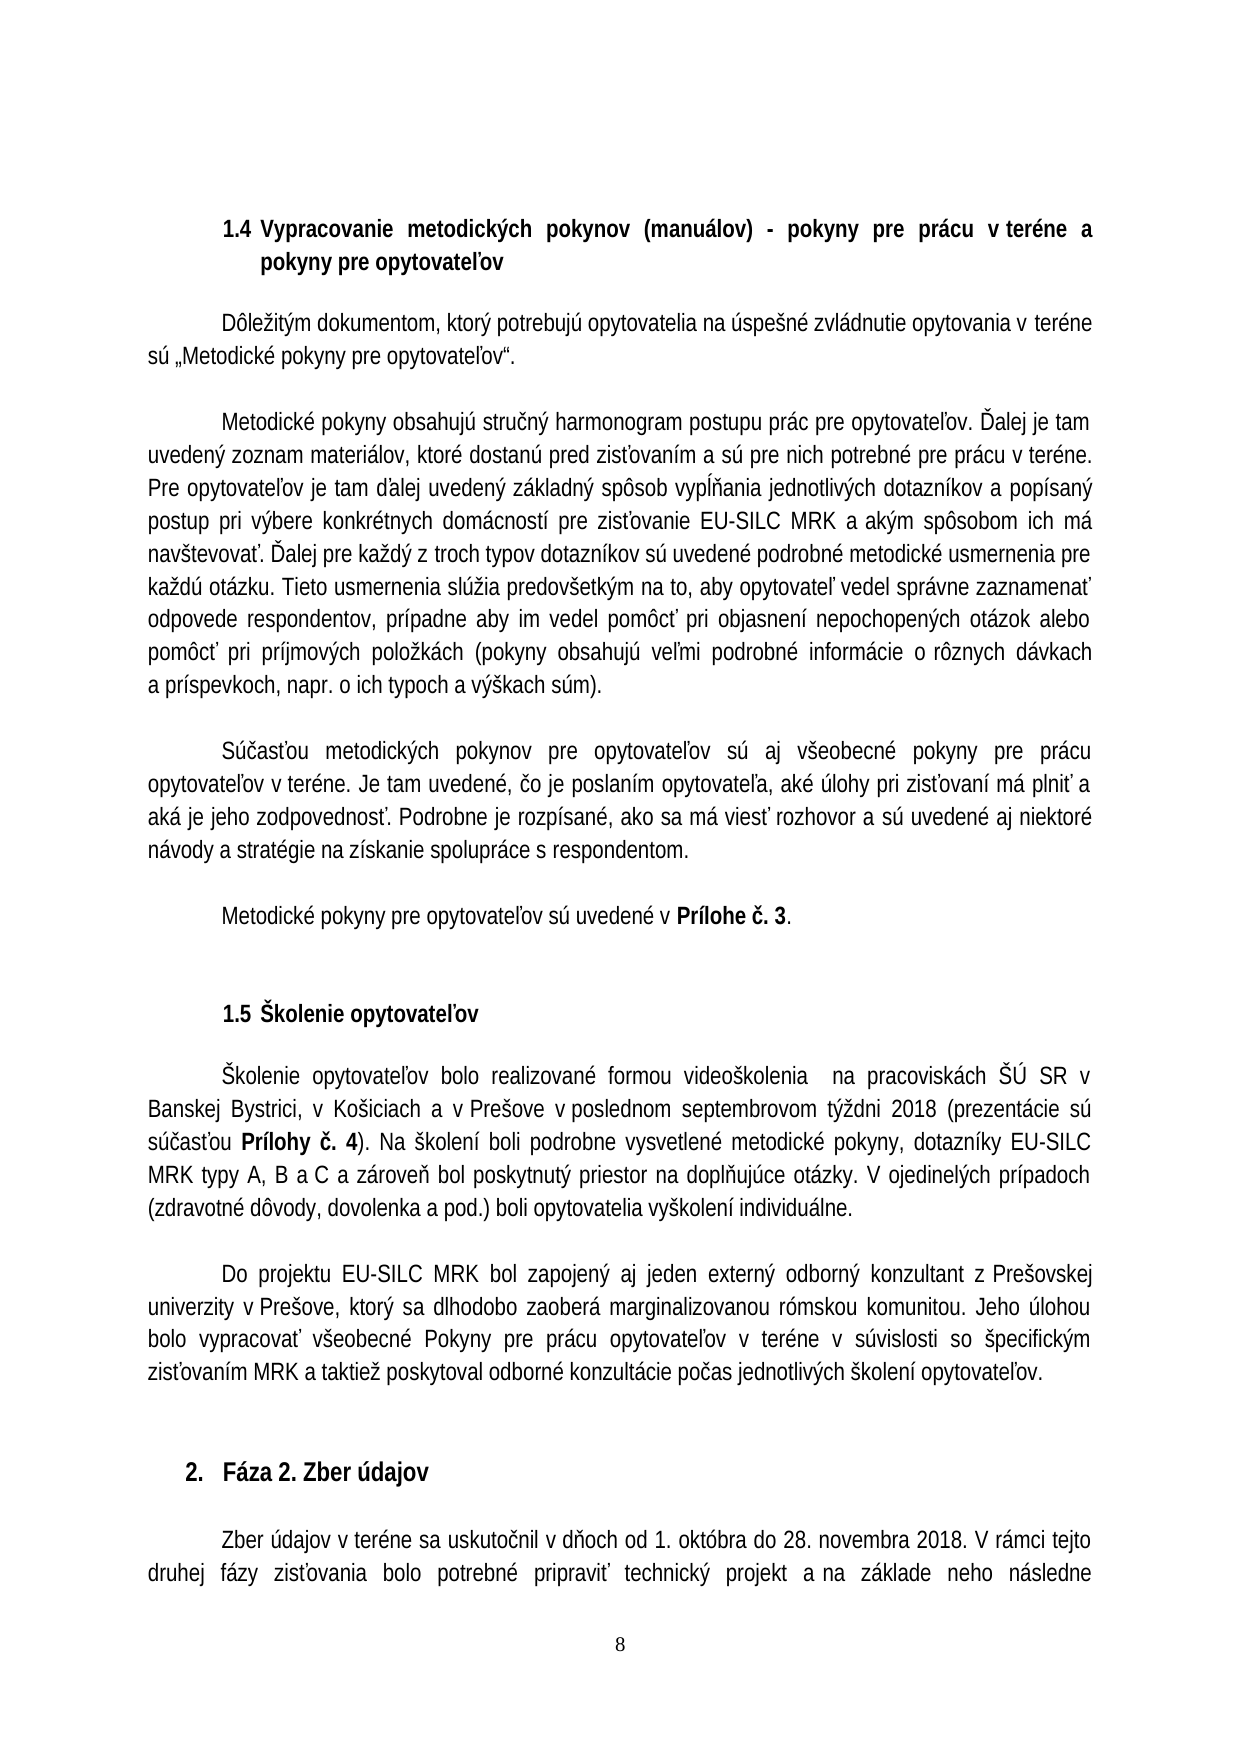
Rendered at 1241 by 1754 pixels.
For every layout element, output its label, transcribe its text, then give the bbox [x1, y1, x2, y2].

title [148, 1524, 1092, 1586]
title Metodické pokyny pre opytovateľov sú uvedené v Prílohe č. 3. [148, 901, 1092, 929]
subtitle Vypracovanie metodických pokynov (manuálov) - pokyny pre prácu v teréne a pokyny pre opytovateľov [223, 213, 1092, 275]
subtitle Fáza 2. Zber údajov [185, 1456, 1092, 1487]
subtitle Školenie opytovateľov [223, 999, 1092, 1028]
title Dôležitým dokumentom, ktorý potrebujú opytovatelia na úspešné zvládnutie opytovania v teréne sú „Metodické pokyny pre opytovateľov“. [148, 308, 1092, 370]
title Metodické pokyny obsahujú stručný harmonogram postupu prác pre opytovateľov. Ďalej je tam uvedený zoznam materiálov, ktoré dostanú pred zisťovaním a sú pre nich potrebné pre prácu v teréne. Pre opytovateľov je tam ďalej uvedený základný spôsob vypĺňania jednotlivých dotazníkov a popísaný postup pri výbere konkrétnych domácností pre zisťovanie EU-SILC MRK a akým spôsobom ich má navštevovať. Ďalej pre každý z troch typov dotazníkov sú uvedené podrobné metodické usmernenia pre každú otázku. Tieto usmernenia slúžia predovšetkým na to, aby opytovateľ vedel správne zaznamenať odpovede respondentov, prípadne aby im vedel pomôcť pri objasnení nepochopených otázok alebo pomôcť pri príjmových položkách (pokyny obsahujú veľmi podrobné informácie o rôznych dávkach a príspevkoch, napr. o ich typoch a výškach súm). [148, 407, 1092, 699]
title Do projektu EU-SILC MRK bol zapojený aj jeden externý odborný konzultant z Prešovskej univerzity v Prešove, ktorý sa dlhodobo zaoberá marginalizovanou rómskou komunitou. Jeho úlohou bolo vypracovať všeobecné Pokyny pre prácu opytovateľov v teréne v súvislosti so špecifickým zisťovaním MRK a taktiež poskytoval odborné konzultácie počas jednotlivých školení opytovateľov. [148, 1258, 1092, 1386]
title Súčasťou metodických pokynov pre opytovateľov sú aj všeobecné pokyny pre prácu opytovateľov v teréne. Je tam uvedené, čo je poslaním opytovateľa, aké úlohy pri zisťovaní má plniť a aká je jeho zodpovednosť. Podrobne je rozpísané, ako sa má viesť rozhovor a sú uvedené aj niektoré návody a stratégie na získanie spolupráce s respondentom. [148, 736, 1092, 863]
title Školenie opytovateľov bolo realizované formou videoškolenia na pracoviskách ŠÚ SR v Banskej Bystrici, v Košiciach a v Prešove v poslednom septembrovom týždni 2018 (prezentácie sú súčasťou Prílohy č. 4). Na školení boli podrobne vysvetlené metodické pokyny, dotazníky EU-SILC MRK typy A, B a C a zároveň bol poskytnutý priestor na doplňujúce otázky. V ojedinelých prípadoch (zdravotné dôvody, dovolenka a pod.) boli opytovatelia vyškolení individuálne. [148, 1061, 1092, 1221]
